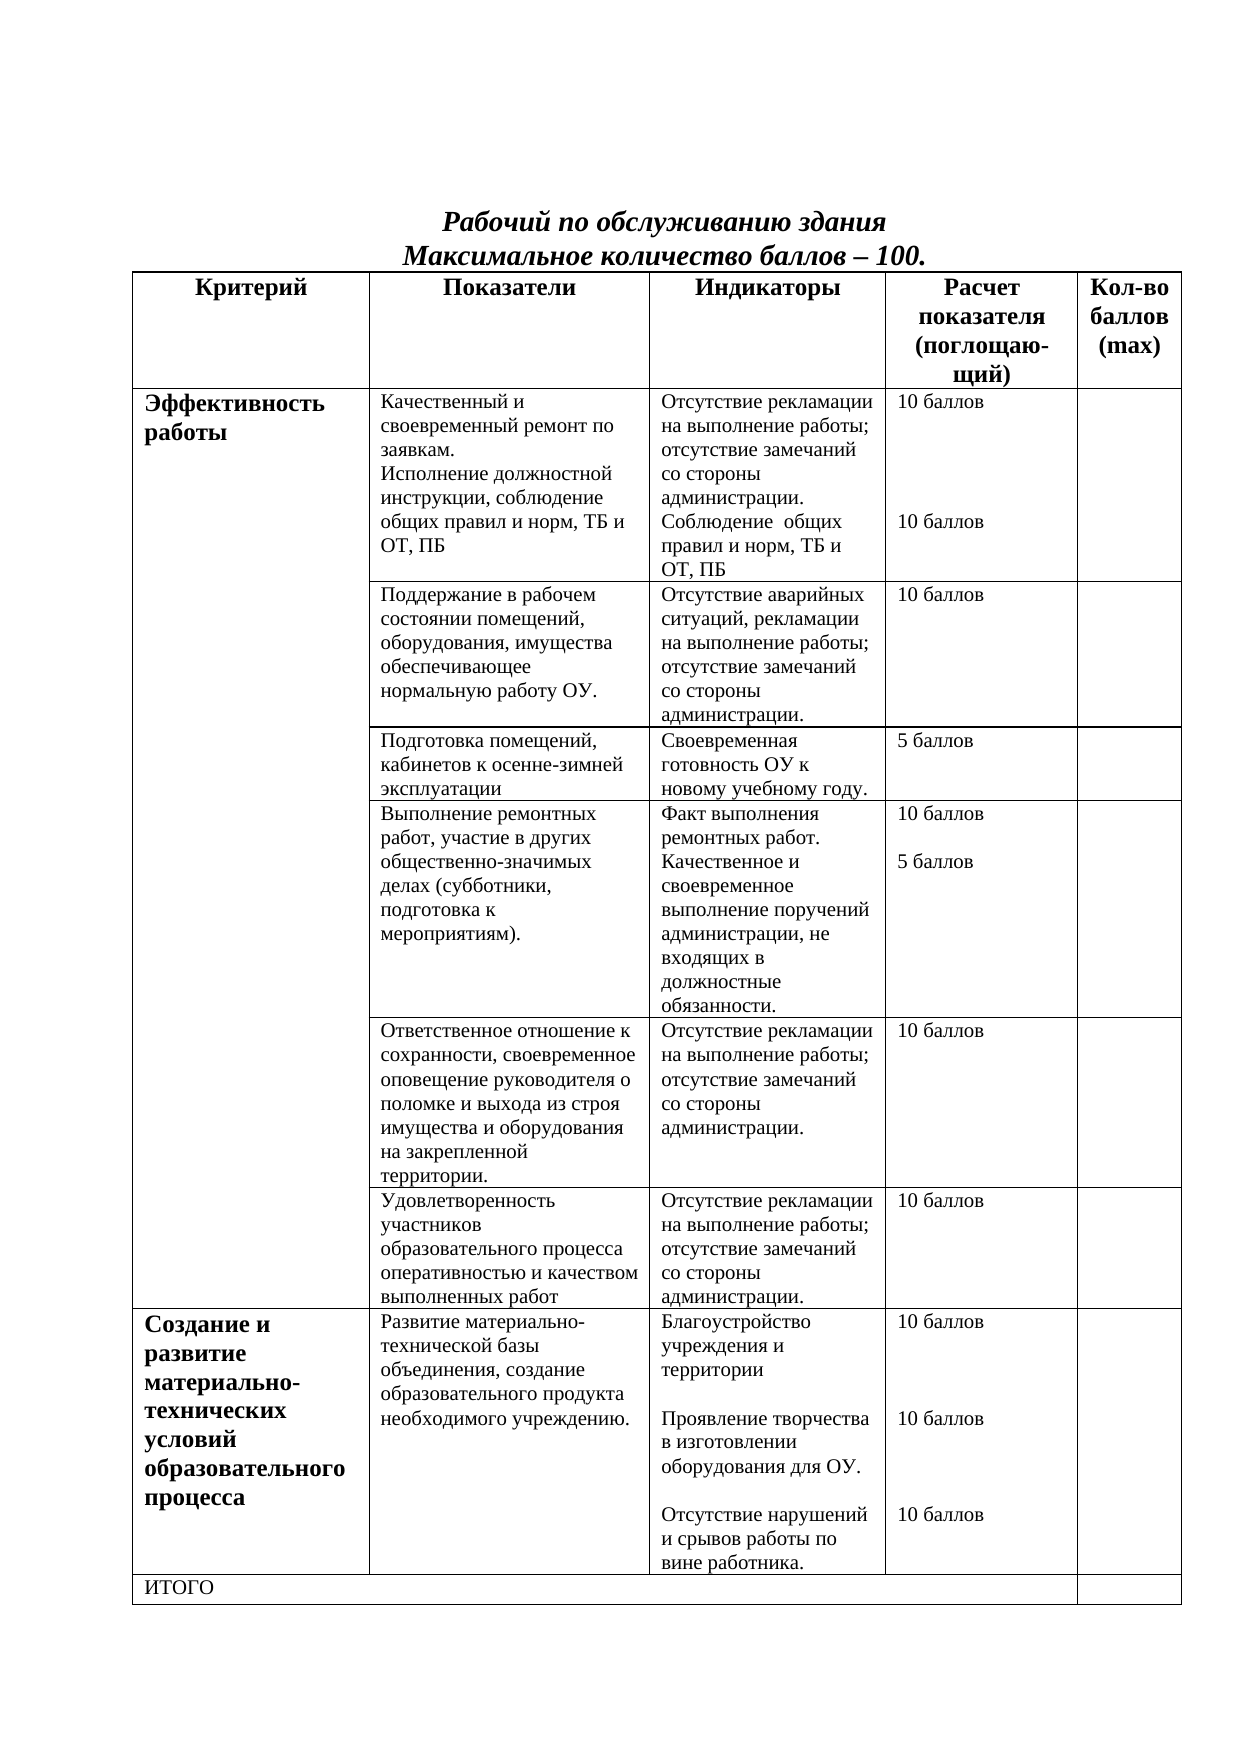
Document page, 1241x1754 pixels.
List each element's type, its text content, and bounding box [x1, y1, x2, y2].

table_cell 10 баллов 5 баллов [886, 801, 1077, 1017]
table_cell [1078, 728, 1181, 800]
table_cell Поддержание в рабочем состоянии помещений, оборудования, имущества обеспечивающее нормальную работу ОУ. [370, 582, 649, 726]
table_cell [1078, 801, 1181, 1017]
text Рабочий по обслуживанию здания [177, 204, 1152, 238]
table_cell [1078, 389, 1181, 581]
table_cell Благоустройство учреждения и территории Проявление творчества в изготовлении оборудования для ОУ. Отсутствие нарушений и срывов работы по вине работника. [650, 1309, 885, 1574]
table_cell 10 баллов [886, 1018, 1077, 1187]
table_cell [1078, 1575, 1181, 1604]
table_cell Отсутствие рекламации на выполнение работы; отсутствие замечаний со стороны администрации. Соблюдение общих правил и норм, ТБ и ОТ, ПБ [650, 389, 885, 581]
table_cell Удовлетворенность участников образовательного процесса оперативностью и качеством выполненных работ [370, 1188, 649, 1308]
text Максимальное количество баллов – 100. [177, 238, 1152, 271]
table_header Расчет показателя (поглощаю-щий) [886, 273, 1077, 387]
table_cell Подготовка помещений, кабинетов к осенне-зимней эксплуатации [370, 728, 649, 800]
table_cell Качественный и своевременный ремонт по заявкам. Исполнение должностной инструкции, соблюдение общих правил и норм, ТБ и ОТ, ПБ [370, 389, 649, 581]
table_cell 10 баллов 10 баллов [886, 389, 1077, 581]
table_header Индикаторы [650, 273, 885, 387]
table_header Критерий [133, 273, 369, 387]
table_header Кол-во баллов (max) [1078, 273, 1181, 387]
table_cell 10 баллов 10 баллов 10 баллов [886, 1309, 1077, 1574]
table_cell 5 баллов [886, 728, 1077, 800]
table_cell [1078, 582, 1181, 726]
table_cell Отсутствие рекламации на выполнение работы; отсутствие замечаний со стороны администрации. [650, 1188, 885, 1308]
table_cell [1078, 1309, 1181, 1574]
table_cell Своевременная готовность ОУ к новому учебному году. [650, 728, 885, 800]
table_cell ИТОГО [133, 1575, 1077, 1604]
table_cell [1078, 1018, 1181, 1187]
table_cell Развитие материально-технической базы объединения, создание образовательного продукта необходимого учреждению. [370, 1309, 649, 1574]
table_cell Факт выполнения ремонтных работ. Качественное и своевременное выполнение поручений администрации, не входящих в должностные обязанности. [650, 801, 885, 1017]
table_header Показатели [370, 273, 649, 387]
table_cell [1078, 1188, 1181, 1308]
table_cell Отсутствие рекламации на выполнение работы; отсутствие замечаний со стороны администрации. [650, 1018, 885, 1187]
table_cell Отсутствие аварийных ситуаций, рекламации на выполнение работы; отсутствие замечаний со стороны администрации. [650, 582, 885, 726]
table_cell Эффективность работы [133, 389, 369, 1308]
table_cell Создание и развитие материально-технических условий образовательного процесса [133, 1309, 369, 1574]
table_cell 10 баллов [886, 1188, 1077, 1308]
table_cell Выполнение ремонтных работ, участие в других общественно-значимых делах (субботники, подготовка к мероприятиям). [370, 801, 649, 1017]
table_cell Ответственное отношение к сохранности, своевременное оповещение руководителя о поломке и выхода из строя имущества и оборудования на закрепленной территории. [370, 1018, 649, 1187]
table_cell 10 баллов [886, 582, 1077, 726]
